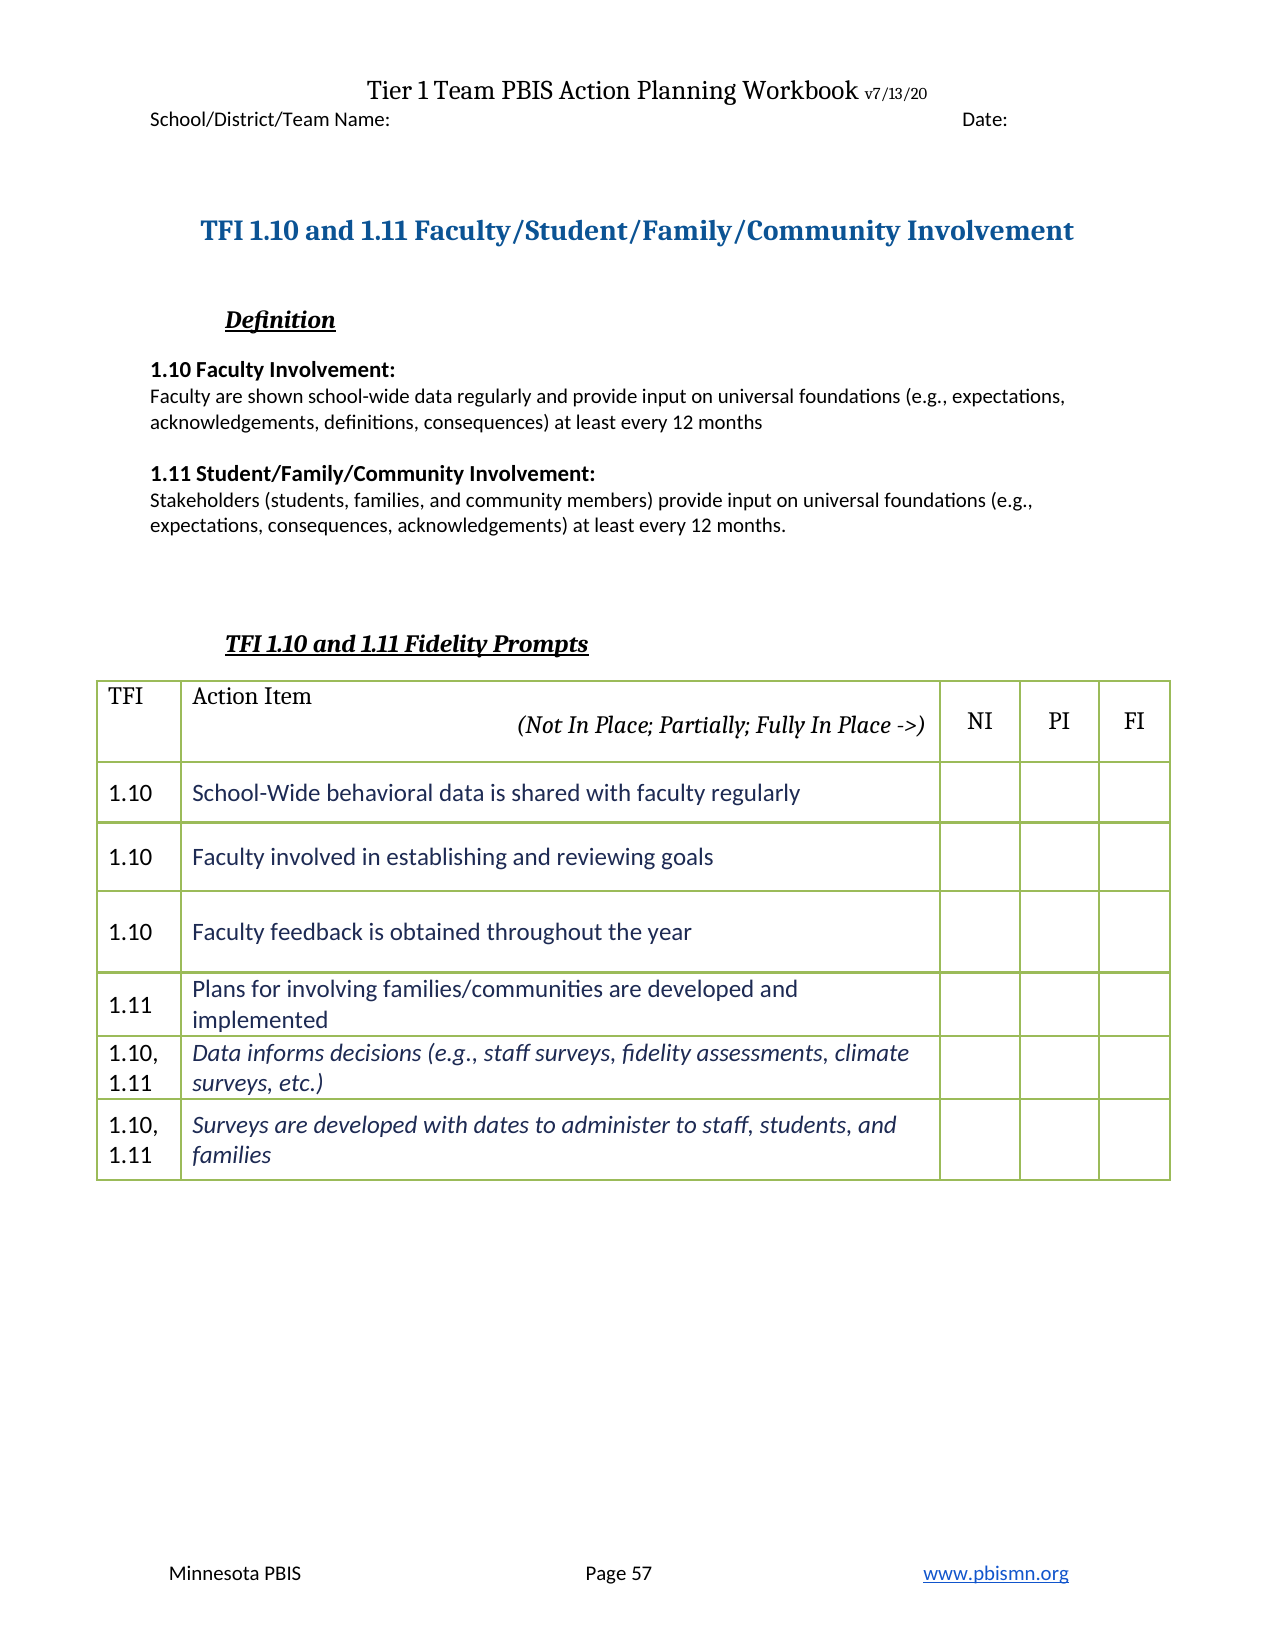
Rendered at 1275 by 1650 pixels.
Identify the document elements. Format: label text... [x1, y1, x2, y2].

table_cell Surveys are developed with dates to administer to staff, students, and families [182, 1100, 939, 1179]
table_cell 1.10 [98, 824, 180, 890]
table_cell 1.11 [98, 974, 180, 1034]
table_cell [1100, 1037, 1169, 1098]
table_cell [941, 892, 1019, 971]
table_cell [1021, 763, 1098, 821]
table_cell Faculty feedback is obtained throughout the year [182, 892, 939, 971]
table_cell [1021, 1100, 1098, 1179]
table_header Action Item (Not In Place; Partially; Fully In Place ->) [182, 682, 939, 761]
table_cell Plans for involving families/communities are developed and implemented [182, 974, 939, 1034]
table_cell [1100, 763, 1169, 821]
table_cell 1.10, 1.11 [98, 1100, 180, 1179]
table_header FI [1100, 682, 1169, 761]
table_header NI [941, 682, 1019, 761]
table_header TFI [98, 682, 180, 761]
table_cell 1.10 [98, 892, 180, 971]
table_cell 1.10, 1.11 [98, 1037, 180, 1098]
text 1.11 Student/Family/Community Involvement: [150, 459, 1125, 487]
table_cell [1021, 1037, 1098, 1098]
table_cell [941, 974, 1019, 1034]
table_cell [1021, 824, 1098, 890]
table_cell School-Wide behavioral data is shared with faculty regularly [182, 763, 939, 821]
subtitle Definition [225, 306, 1125, 334]
table_cell [1100, 1100, 1169, 1179]
table_cell 1.10 [98, 763, 180, 821]
table_cell [1021, 974, 1098, 1034]
table_cell Faculty involved in establishing and reviewing goals [182, 824, 939, 890]
subtitle TFI 1.10 and 1.11 Fidelity Prompts [225, 630, 1125, 659]
text 1.10 Faculty Involvement: [150, 355, 1125, 383]
text Faculty are shown school-wide data regularly and provide input on universal foundations (e.g., expectations, acknowledgements, definitions, consequences) at least every 12 months [150, 383, 1125, 434]
table_cell [1100, 824, 1169, 890]
table_cell [941, 1100, 1019, 1179]
table_cell [1100, 974, 1169, 1034]
table_cell [1021, 892, 1098, 971]
table_cell [941, 824, 1019, 890]
subtitle TFI 1.10 and 1.11 Faculty/Student/Family/Community Involvement [150, 214, 1125, 247]
table_cell [941, 1037, 1019, 1098]
table_header PI [1021, 682, 1098, 761]
text Stakeholders (students, families, and community members) provide input on universal foundations (e.g., expectations, consequences, acknowledgements) at least every 12 months. [150, 487, 1125, 538]
table_cell [1100, 892, 1169, 971]
table_cell Data informs decisions (e.g., staff surveys, fidelity assessments, climate surveys, etc.) [182, 1037, 939, 1098]
table_cell [941, 763, 1019, 821]
